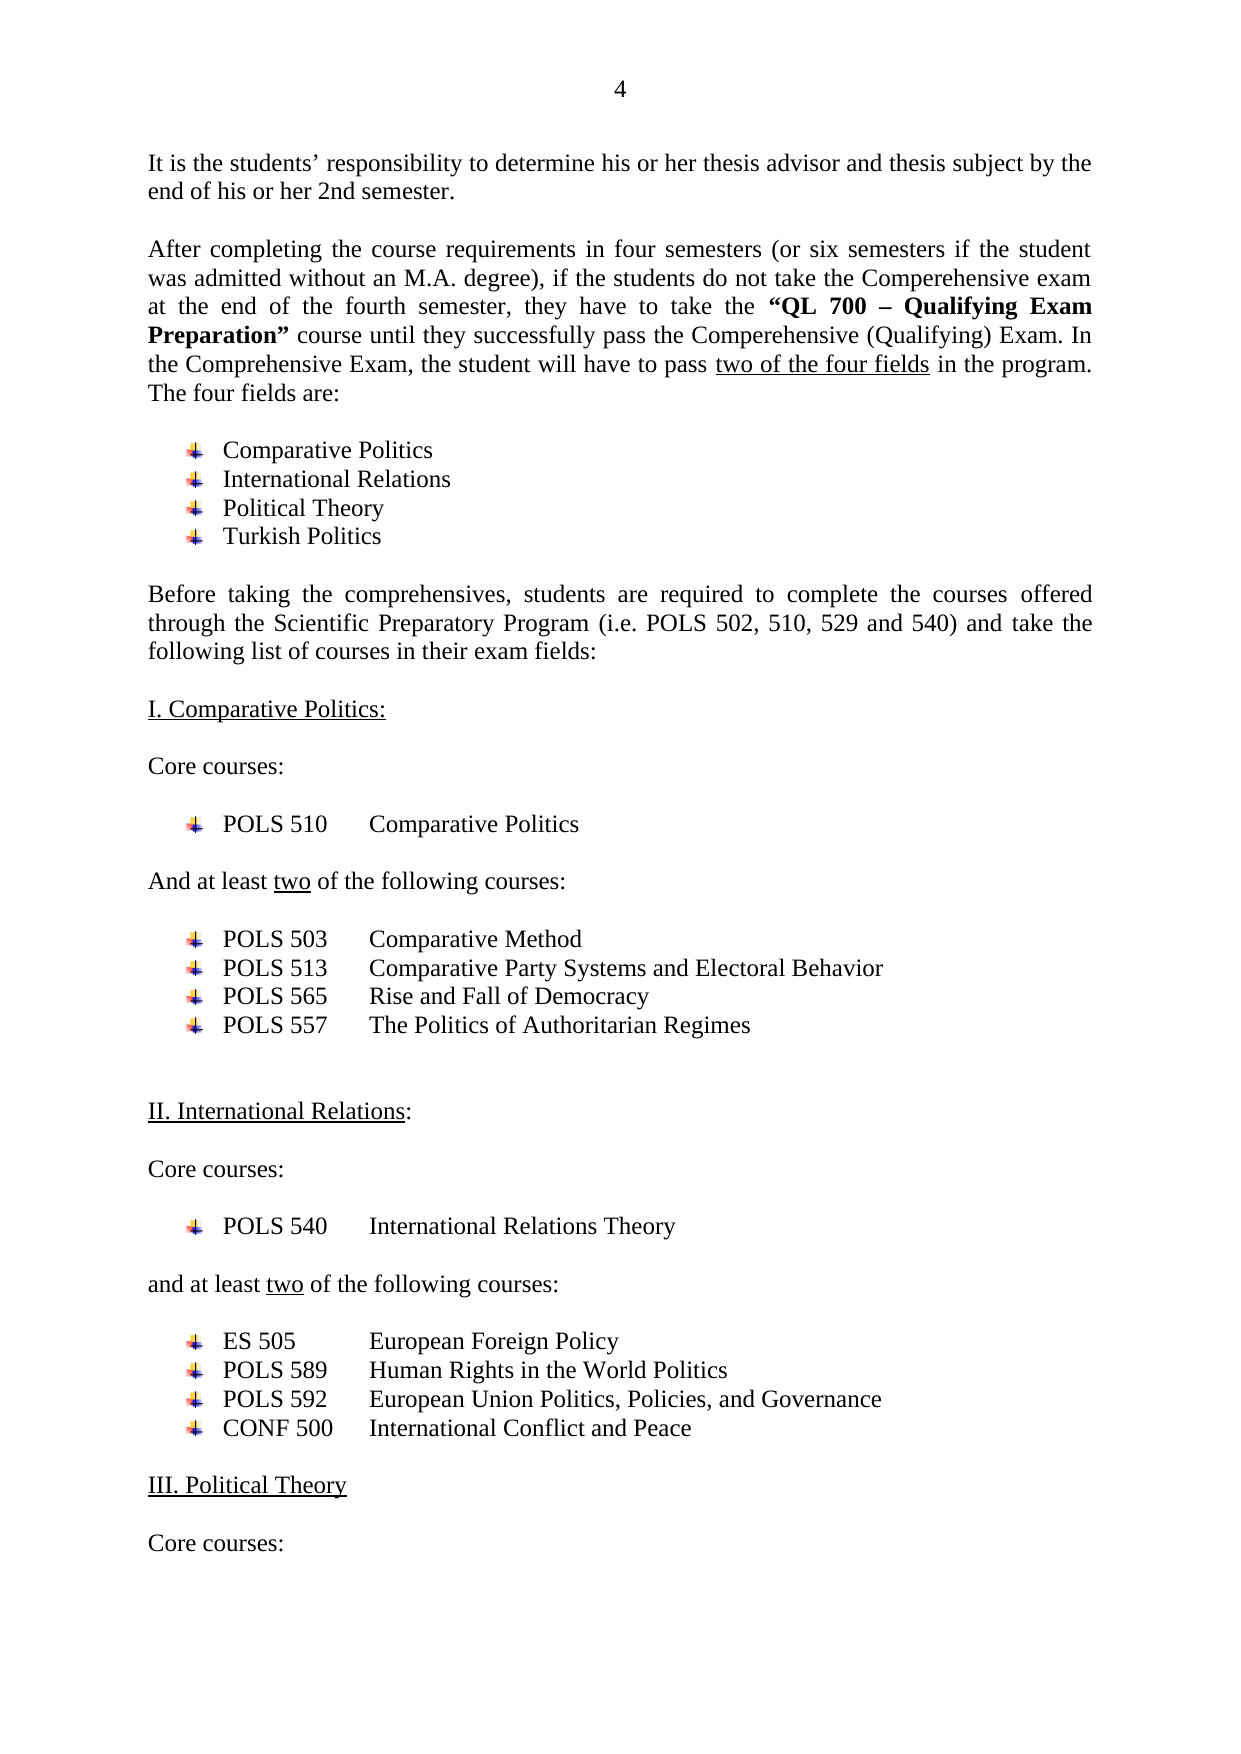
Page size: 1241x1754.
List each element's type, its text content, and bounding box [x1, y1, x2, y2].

picture [186, 959, 203, 976]
text I. Comparative Politics: [148, 694, 1093, 723]
text Before taking the comprehensives, students are required to complete the courses offered through the Scientific Preparatory Program (i.e. POLS 502, 510, 529 and 540) and take the following list of courses in their exam fields: [148, 579, 1093, 665]
picture [186, 1361, 203, 1379]
picture [186, 528, 203, 545]
picture [186, 1218, 203, 1235]
text After completing the course requirements in four semesters (or six semesters if the student was admitted without an M.A. degree), if the students do not take the Comperehensive exam at the end of the fourth semester, they have to take the “QL 700 – Qualifying Exam Preparation” course until they successfully pass the Comperehensive (Qualifying) Exam. In the Comprehensive Exam, the student will have to pass two of the four fields in the program. The four fields are: [148, 234, 1093, 406]
text Core courses: [148, 1154, 1093, 1183]
picture [186, 930, 203, 948]
picture [186, 1419, 203, 1436]
text And at least two of the following courses: [148, 866, 1093, 895]
text III. Political Theory [148, 1470, 1093, 1499]
list POLS 565 Rise and Fall of Democracy [185, 981, 1093, 1010]
list POLS 557 The Politics of Authoritarian Regimes [185, 1010, 1093, 1039]
list POLS 589 Human Rights in the World Politics [185, 1355, 1093, 1384]
picture [186, 470, 203, 488]
list POLS 592 European Union Politics, Policies, and Governance [185, 1384, 1093, 1413]
list POLS 503 Comparative Method [185, 924, 1093, 953]
list Turkish Politics [185, 521, 1093, 550]
picture [186, 988, 203, 1005]
list ES 505 European Foreign Policy [185, 1326, 1093, 1355]
list POLS 540 International Relations Theory [185, 1211, 1093, 1240]
list CONF 500 International Conflict and Peace [185, 1413, 1093, 1441]
picture [186, 1390, 203, 1408]
list Comparative Politics [185, 435, 1093, 464]
text II. International Relations: [148, 1096, 1093, 1125]
picture [186, 1016, 203, 1034]
text Core courses: [148, 1528, 1093, 1556]
picture [186, 499, 203, 516]
text Core courses: [148, 751, 1093, 780]
list POLS 510 Comparative Politics [185, 809, 1093, 838]
text It is the students’ responsibility to determine his or her thesis advisor and thesis subject by the end of his or her 2nd semester. [148, 148, 1093, 205]
list International Relations [185, 464, 1093, 493]
list Political Theory [185, 493, 1093, 521]
list POLS 513 Comparative Party Systems and Electoral Behavior [185, 953, 1093, 981]
picture [186, 1333, 203, 1350]
text and at least two of the following courses: [148, 1269, 1093, 1298]
picture [186, 441, 203, 459]
picture [186, 815, 203, 833]
